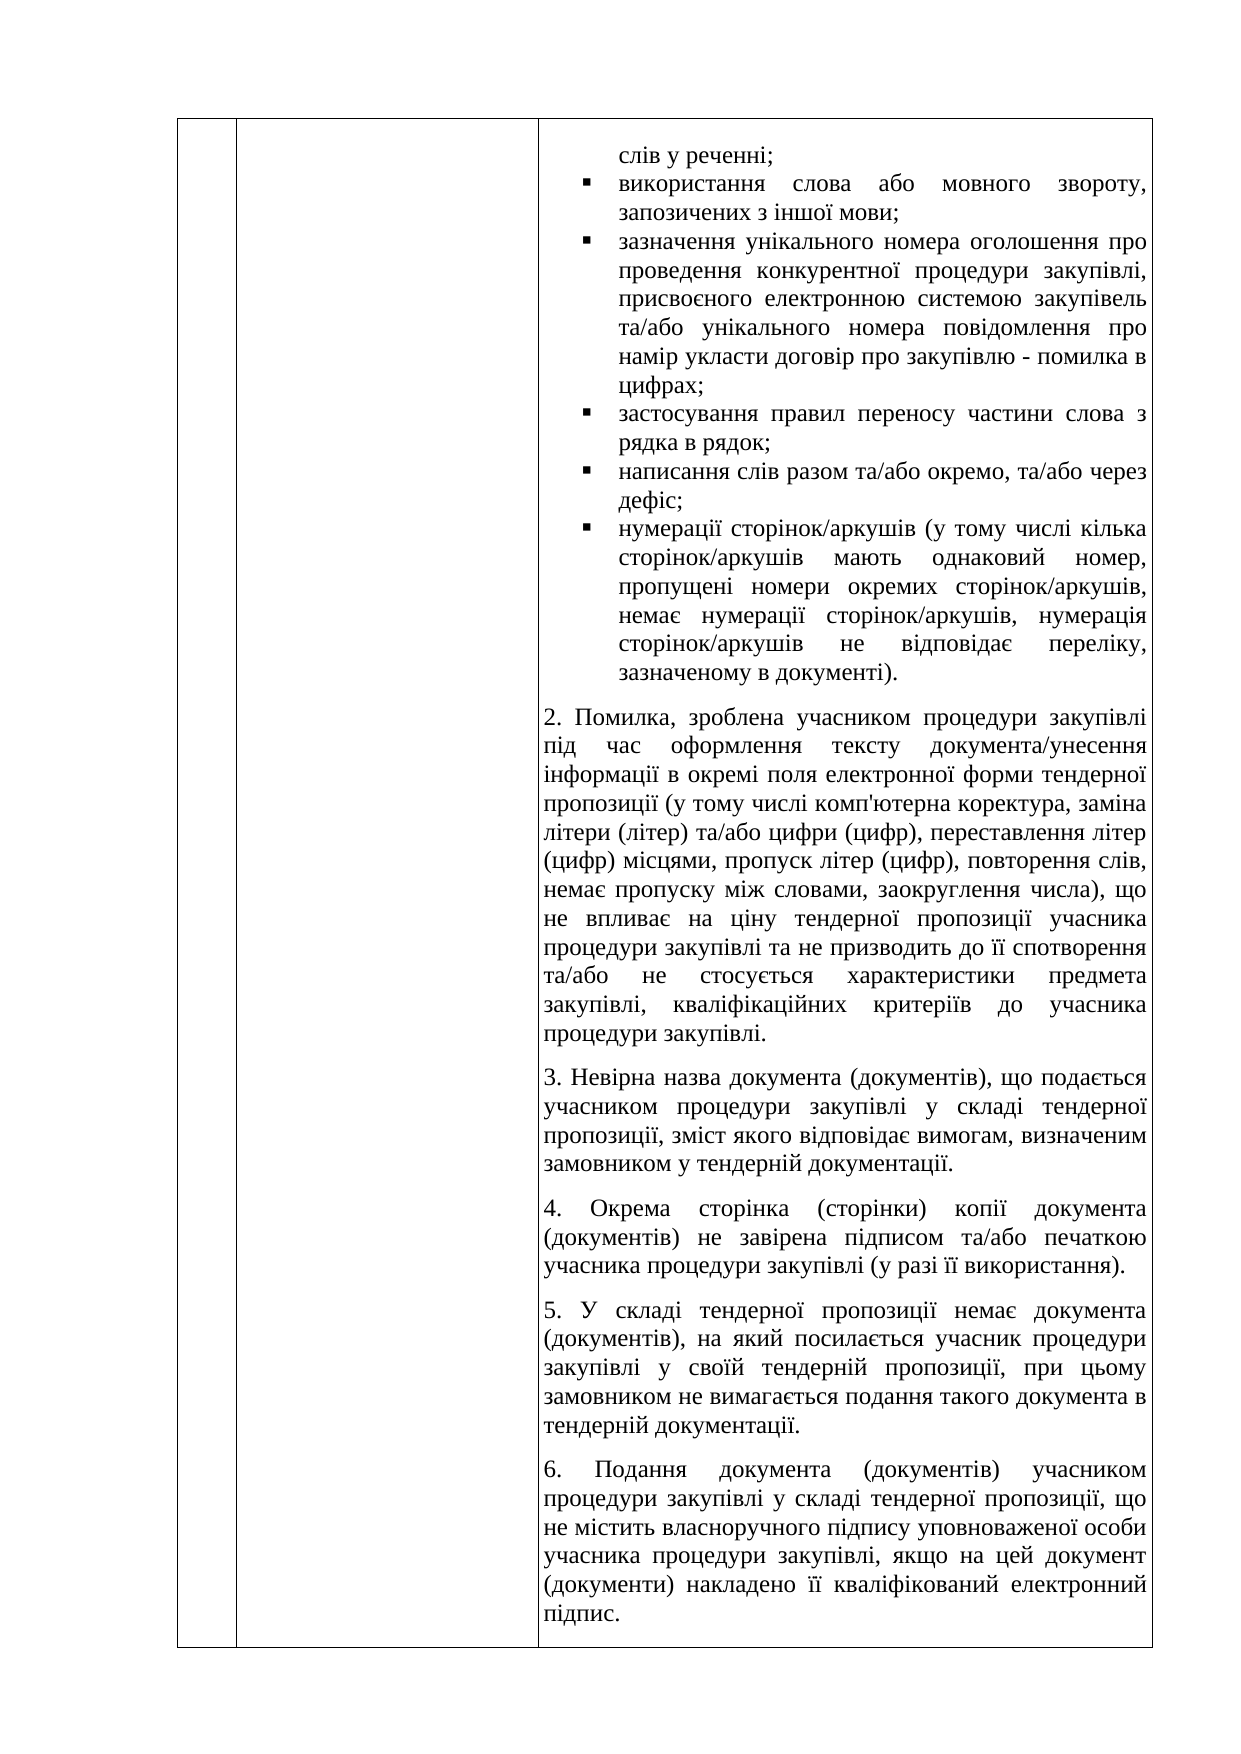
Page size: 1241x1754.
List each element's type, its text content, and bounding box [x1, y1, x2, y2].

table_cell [539, 119, 1152, 1647]
table_cell 1 [178, 119, 236, 1647]
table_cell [237, 119, 538, 1647]
